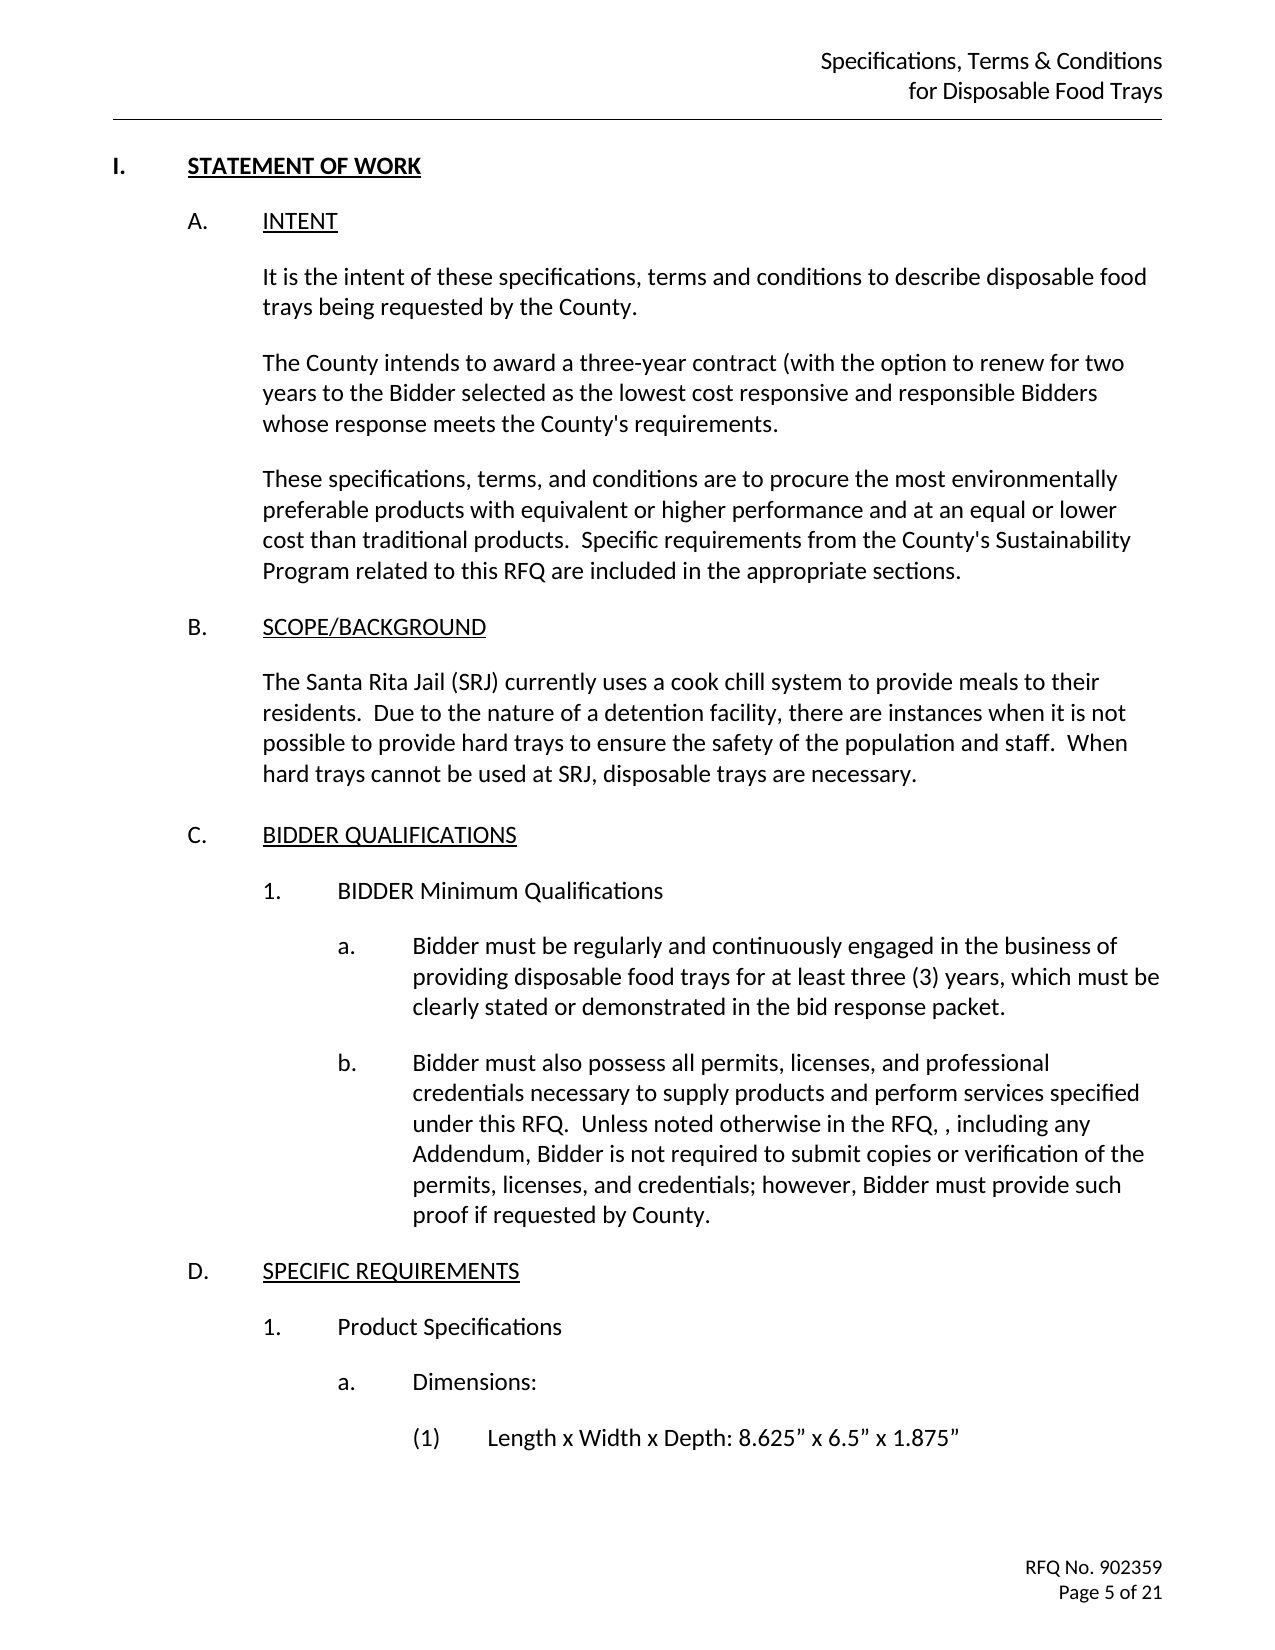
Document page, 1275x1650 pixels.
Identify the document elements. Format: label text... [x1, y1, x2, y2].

text It is the intent of these specifications, terms and conditions to describe disposable food trays being requested by the County. [262, 261, 1162, 322]
subtitle STATEMENT OF WORK [112, 150, 1162, 181]
subtitle INTENT [187, 206, 1162, 236]
subtitle BIDDER QUALIFICATIONS [187, 819, 1162, 850]
text Bidder must also possess all permits, licenses, and professional credentials necessary to supply products and perform services specified under this RFQ. Unless noted otherwise in the RFQ, , including any Addendum, Bidder is not required to submit copies or verification of the permits, licenses, and credentials; however, Bidder must provide such proof if requested by County. [337, 1047, 1162, 1230]
text Length x Width x Depth: 8.625” x 6.5” x 1.875” [412, 1422, 1162, 1452]
text Bidder must be regularly and continuously engaged in the business of providing disposable food trays for at least three (3) years, which must be clearly stated or demonstrated in the bid response packet. [337, 931, 1162, 1022]
text The County intends to award a three-year contract (with the option to renew for two years to the Bidder selected as the lowest cost responsive and responsible Bidders whose response meets the County's requirements. [262, 347, 1162, 439]
text Product Specifications [262, 1311, 1162, 1341]
text BIDDER Minimum Qualifications [262, 875, 1162, 906]
text The Santa Rita Jail (SRJ) currently uses a cook chill system to provide meals to their residents. Due to the nature of a detention facility, there are instances when it is not possible to provide hard trays to ensure the safety of the population and staff. When hard trays cannot be used at SRJ, disposable trays are necessary. [262, 666, 1162, 788]
subtitle SPECIFIC REQUIREMENTS [187, 1255, 1162, 1286]
text These specifications, terms, and conditions are to procure the most environmentally preferable products with equivalent or higher performance and at an equal or lower cost than traditional products. Specific requirements from the County's Sustainability Program related to this RFQ are included in the appropriate sections. [262, 464, 1162, 586]
text Dimensions: [337, 1366, 1162, 1397]
subtitle SCOPE/BACKGROUND [187, 611, 1162, 641]
